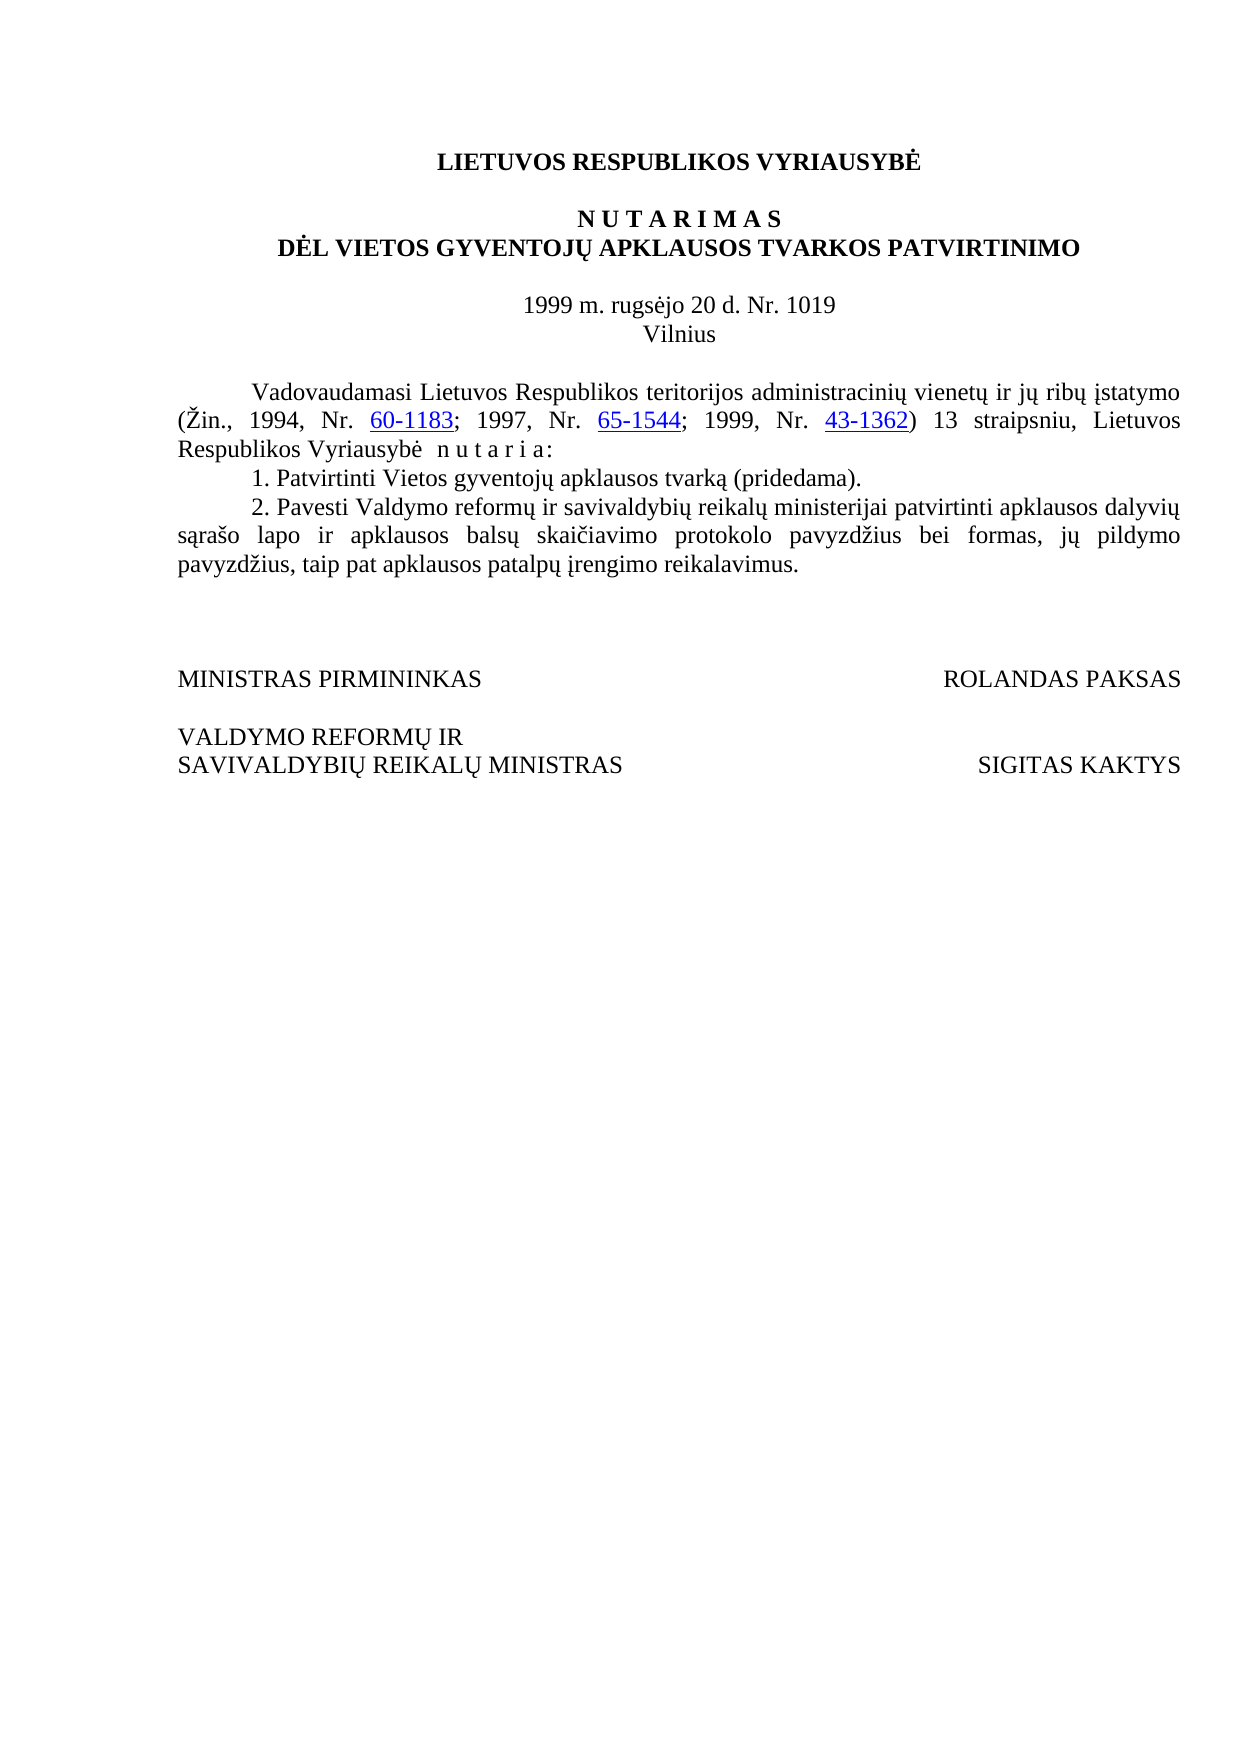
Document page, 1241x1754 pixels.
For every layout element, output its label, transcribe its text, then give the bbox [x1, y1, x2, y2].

text 1. Patvirtinti Vietos gyventojų apklausos tvarką (pridedama). [177, 463, 1181, 492]
text Ministras Pirmininkas Rolandas Paksas [177, 664, 1181, 693]
text savivaldybių reikalų ministras Sigitas Kaktys [177, 751, 1181, 779]
text 2. Pavesti Valdymo reformų ir savivaldybių reikalų ministerijai patvirtinti apklausos dalyvių sąrašo lapo ir apklausos balsų skaičiavimo protokolo pavyzdžius bei formas, jų pildymo pavyzdžius, taip pat apklausos patalpų įrengimo reikalavimus. [177, 492, 1181, 578]
text Vadovaudamasi Lietuvos Respublikos teritorijos administracinių vienetų ir jų ribų įstatymo (Žin., 1994, Nr. 60-1183; 1997, Nr. 65-1544; 1999, Nr. 43-1362) 13 straipsniu, Lietuvos Respublikos Vyriausybė nutaria: [177, 377, 1181, 463]
text 1999 m. rugsėjo 20 d. Nr. 1019 [177, 291, 1181, 319]
text Valdymo reformų ir [177, 722, 1181, 751]
text N U T A R I M A S [177, 204, 1181, 233]
text Vilnius [177, 319, 1181, 348]
text DĖL VIETOS GYVENTOJŲ APKLAUSOS TVARKOS PATVIRTINIMO [177, 233, 1181, 262]
text LIETUVOS RESPUBLIKOS VYRIAUSYBĖ [177, 147, 1181, 176]
